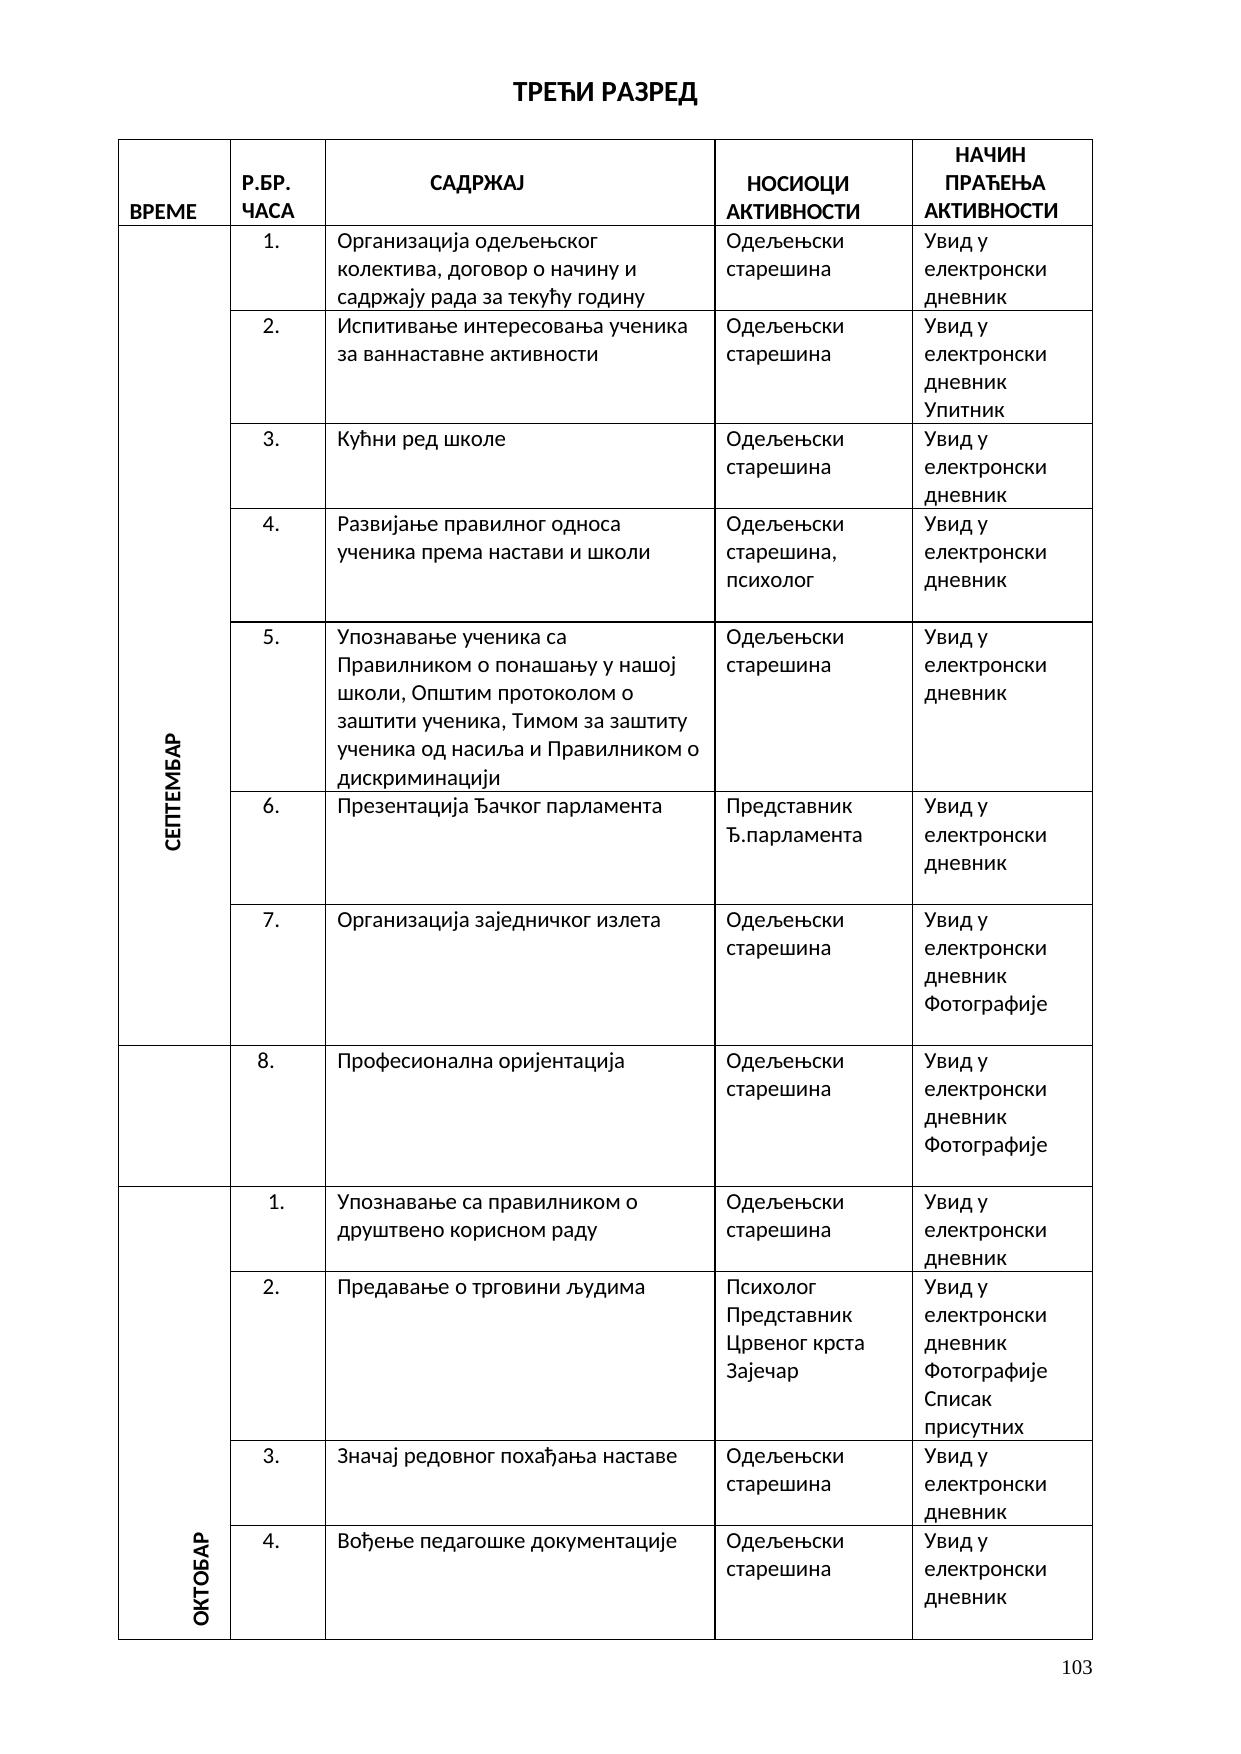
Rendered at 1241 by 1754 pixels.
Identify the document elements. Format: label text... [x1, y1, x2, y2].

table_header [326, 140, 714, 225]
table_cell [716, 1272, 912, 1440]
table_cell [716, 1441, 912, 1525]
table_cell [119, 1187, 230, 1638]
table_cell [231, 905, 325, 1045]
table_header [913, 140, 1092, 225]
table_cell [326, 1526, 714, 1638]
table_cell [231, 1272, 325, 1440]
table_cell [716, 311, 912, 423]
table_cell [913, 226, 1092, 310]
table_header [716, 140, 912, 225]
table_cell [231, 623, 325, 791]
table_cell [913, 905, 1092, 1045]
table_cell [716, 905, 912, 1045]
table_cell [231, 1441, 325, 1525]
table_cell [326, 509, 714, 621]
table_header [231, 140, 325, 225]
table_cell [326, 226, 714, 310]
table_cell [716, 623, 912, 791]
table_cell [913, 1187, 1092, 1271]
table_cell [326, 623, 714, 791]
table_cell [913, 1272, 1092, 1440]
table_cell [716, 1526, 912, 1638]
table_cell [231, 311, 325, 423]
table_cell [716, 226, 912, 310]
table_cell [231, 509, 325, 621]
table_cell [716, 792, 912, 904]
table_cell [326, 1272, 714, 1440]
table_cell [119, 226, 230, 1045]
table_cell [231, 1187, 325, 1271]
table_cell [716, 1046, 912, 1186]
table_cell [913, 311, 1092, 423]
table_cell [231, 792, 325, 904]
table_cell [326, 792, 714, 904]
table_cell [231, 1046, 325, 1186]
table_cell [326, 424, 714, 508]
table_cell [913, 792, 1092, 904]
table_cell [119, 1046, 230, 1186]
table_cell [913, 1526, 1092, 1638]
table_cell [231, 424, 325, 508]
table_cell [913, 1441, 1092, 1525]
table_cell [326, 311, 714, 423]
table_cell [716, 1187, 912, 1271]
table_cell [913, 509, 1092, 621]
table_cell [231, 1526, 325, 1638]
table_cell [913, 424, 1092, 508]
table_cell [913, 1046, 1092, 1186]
text ТРЕЋИ РАЗРЕД [118, 73, 1092, 109]
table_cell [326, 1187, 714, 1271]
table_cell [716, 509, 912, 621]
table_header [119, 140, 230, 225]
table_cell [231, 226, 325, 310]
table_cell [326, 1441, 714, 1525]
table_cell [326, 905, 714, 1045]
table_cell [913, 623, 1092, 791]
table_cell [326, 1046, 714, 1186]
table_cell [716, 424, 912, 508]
